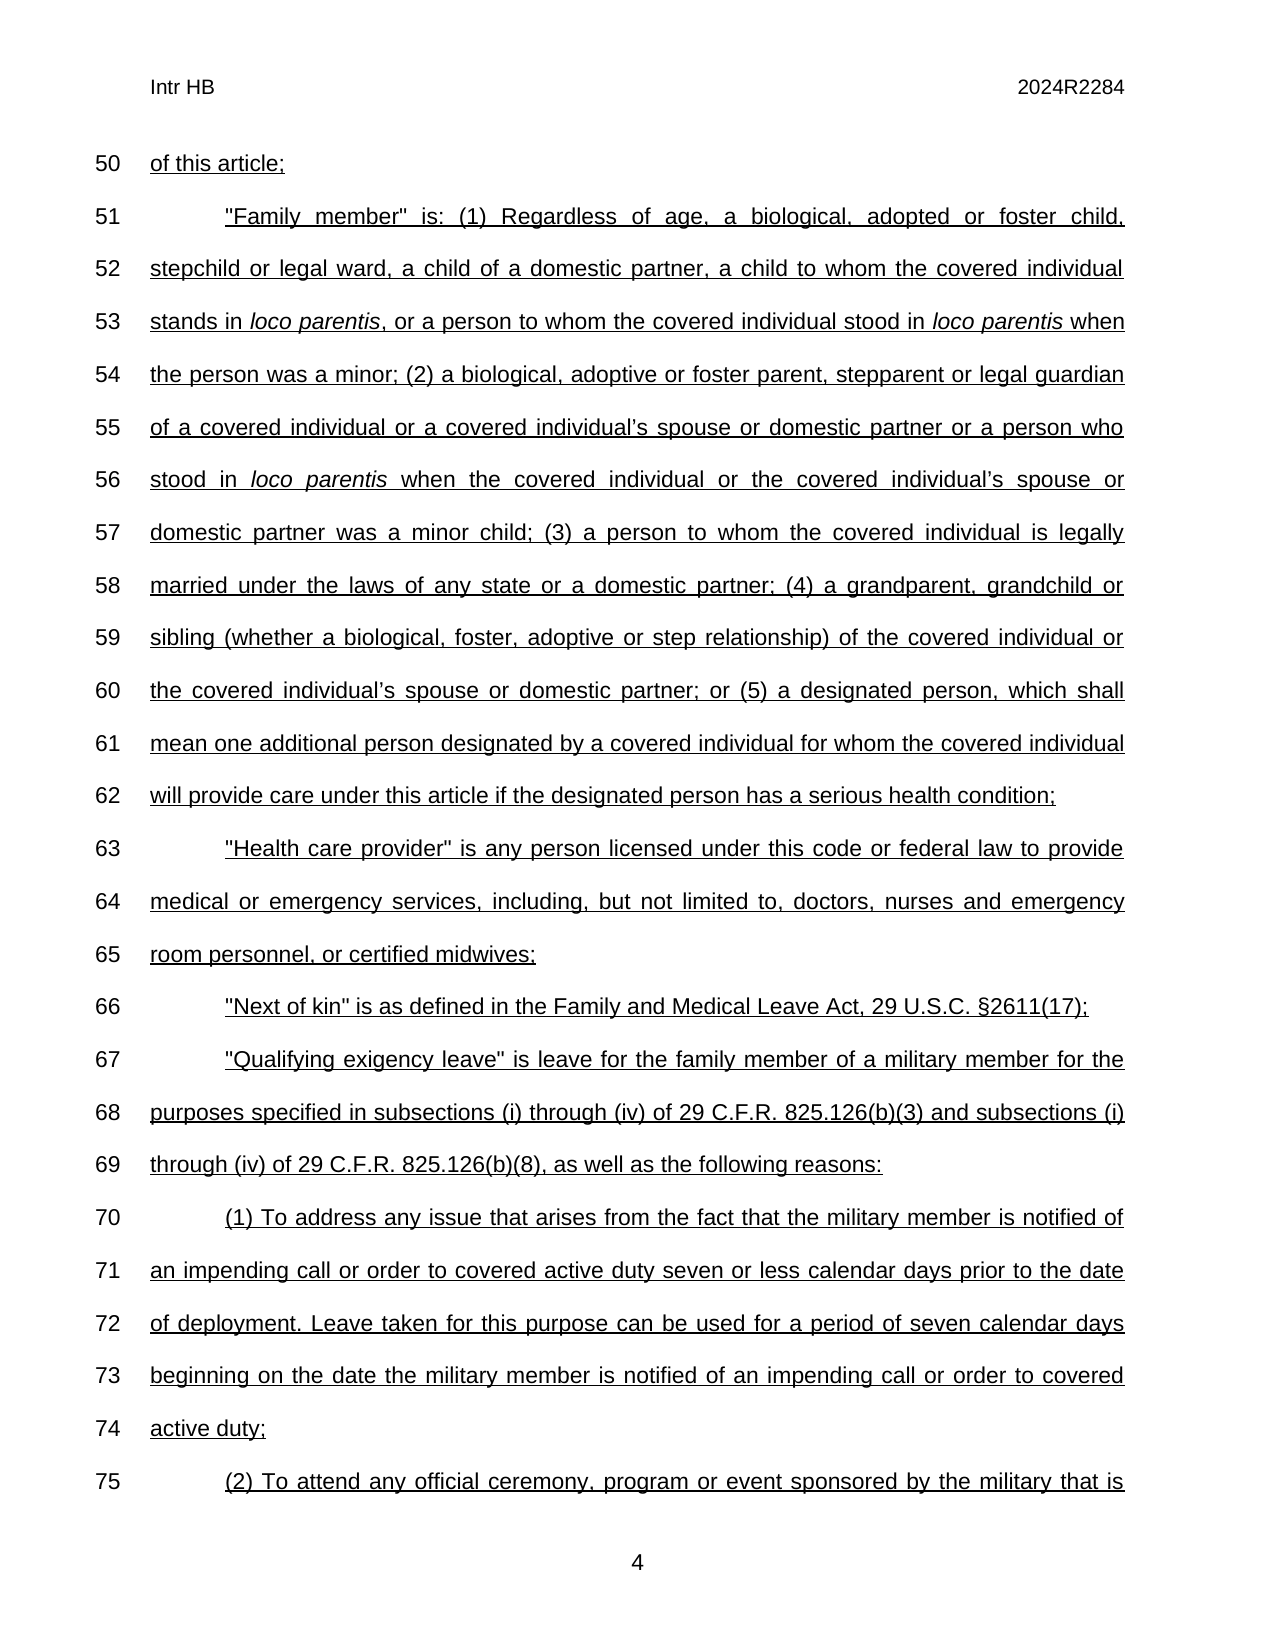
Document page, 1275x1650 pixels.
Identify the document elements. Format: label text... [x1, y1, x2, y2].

text "Family member" is: (1) Regardless of age, a biological, adopted or foster child, stepchild or legal ward, a child of a domestic partner, a child to whom the covered individual stands in loco parentis, or a person to whom the covered individual stood in loco parentis when the person was a minor; (2) a biological, adoptive or foster parent, stepparent or legal guardian of a covered individual or a covered individual’s spouse or domestic partner or a person who stood in loco parentis when the covered individual or the covered individual’s spouse or domestic partner was a minor child; (3) a person to whom the covered individual is legally married under the laws of any state or a domestic partner; (4) a grandparent, grandchild or sibling (whether a biological, foster, adoptive or step relationship) of the covered individual or the covered individual’s spouse or domestic partner; or (5) a designated person, which shall mean one additional person designated by a covered individual for whom the covered individual will provide care under this article if the designated person has a serious health condition; [150, 203, 1125, 331]
text "Family member" is: (1) Regardless of age, a biological, adopted or foster child, stepchild or legal ward, a child of a domestic partner, a child to whom the covered individual stands in loco parentis, or a person to whom the covered individual stood in loco parentis when the person was a minor; (2) a biological, adoptive or foster parent, stepparent or legal guardian of a covered individual or a covered individual’s spouse or domestic partner or a person who stood in loco parentis when the covered individual or the covered individual’s spouse or domestic partner was a minor child; (3) a person to whom the covered individual is legally married under the laws of any state or a domestic partner; (4) a grandparent, grandchild or sibling (whether a biological, foster, adoptive or step relationship) of the covered individual or the covered individual’s spouse or domestic partner; or (5) a designated person, which shall mean one additional person designated by a covered individual for whom the covered individual will provide care under this article if the designated person has a serious health condition; [150, 543, 1125, 700]
text "Qualifying exigency leave" is leave for the family member of a military member for the purposes specified in subsections (i) through (iv) of 29 C.F.R. 825.126(b)(3) and subsections (i) through (iv) of 29 C.F.R. 825.126(b)(8), as well as the following reasons: [150, 1123, 1125, 1178]
text (1) To address any issue that arises from the fact that the military member is notified of an impending call or order to covered active duty seven or less calendar days prior to the date of deployment. Leave taken for this purpose can be used for a period of seven calendar days beginning on the date the military member is notified of an impending call or order to covered active duty; [150, 1334, 1125, 1385]
text "Health care provider" is any person licensed under this code or federal law to provide medical or emergency services, including, but not limited to, doctors, nurses and emergency room personnel, or certified midwives; [150, 912, 1125, 967]
text "Qualifying exigency leave" is leave for the family member of a military member for the purposes specified in subsections (i) through (iv) of 29 C.F.R. 825.126(b)(3) and subsections (i) through (iv) of 29 C.F.R. 825.126(b)(8), as well as the following reasons: [150, 1046, 1125, 1121]
text "Family member" is: (1) Regardless of age, a biological, adopted or foster child, stepchild or legal ward, a child of a domestic partner, a child to whom the covered individual stands in loco parentis, or a person to whom the covered individual stood in loco parentis when the person was a minor; (2) a biological, adoptive or foster parent, stepparent or legal guardian of a covered individual or a covered individual’s spouse or domestic partner or a person who stood in loco parentis when the covered individual or the covered individual’s spouse or domestic partner was a minor child; (3) a person to whom the covered individual is legally married under the laws of any state or a domestic partner; (4) a grandparent, grandchild or sibling (whether a biological, foster, adoptive or step relationship) of the covered individual or the covered individual’s spouse or domestic partner; or (5) a designated person, which shall mean one additional person designated by a covered individual for whom the covered individual will provide care under this article if the designated person has a serious health condition; [150, 385, 1125, 489]
text "Next of kin" is as defined in the Family and Medical Leave Act, 29 U.S.C. §2611(17); [150, 993, 1125, 1020]
text (1) To address any issue that arises from the fact that the military member is notified of an impending call or order to covered active duty seven or less calendar days prior to the date of deployment. Leave taken for this purpose can be used for a period of seven calendar days beginning on the date the military member is notified of an impending call or order to covered active duty; [150, 1204, 1125, 1280]
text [150, 150, 1125, 176]
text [150, 1468, 1125, 1494]
text "Health care provider" is any person licensed under this code or federal law to provide medical or emergency services, including, but not limited to, doctors, nurses and emergency room personnel, or certified midwives; [150, 835, 1125, 911]
text (1) To address any issue that arises from the fact that the military member is notified of an impending call or order to covered active duty seven or less calendar days prior to the date of deployment. Leave taken for this purpose can be used for a period of seven calendar days beginning on the date the military member is notified of an impending call or order to covered active duty; [150, 1386, 1125, 1441]
text (1) To address any issue that arises from the fact that the military member is notified of an impending call or order to covered active duty seven or less calendar days prior to the date of deployment. Leave taken for this purpose can be used for a period of seven calendar days beginning on the date the military member is notified of an impending call or order to covered active duty; [150, 1281, 1125, 1332]
